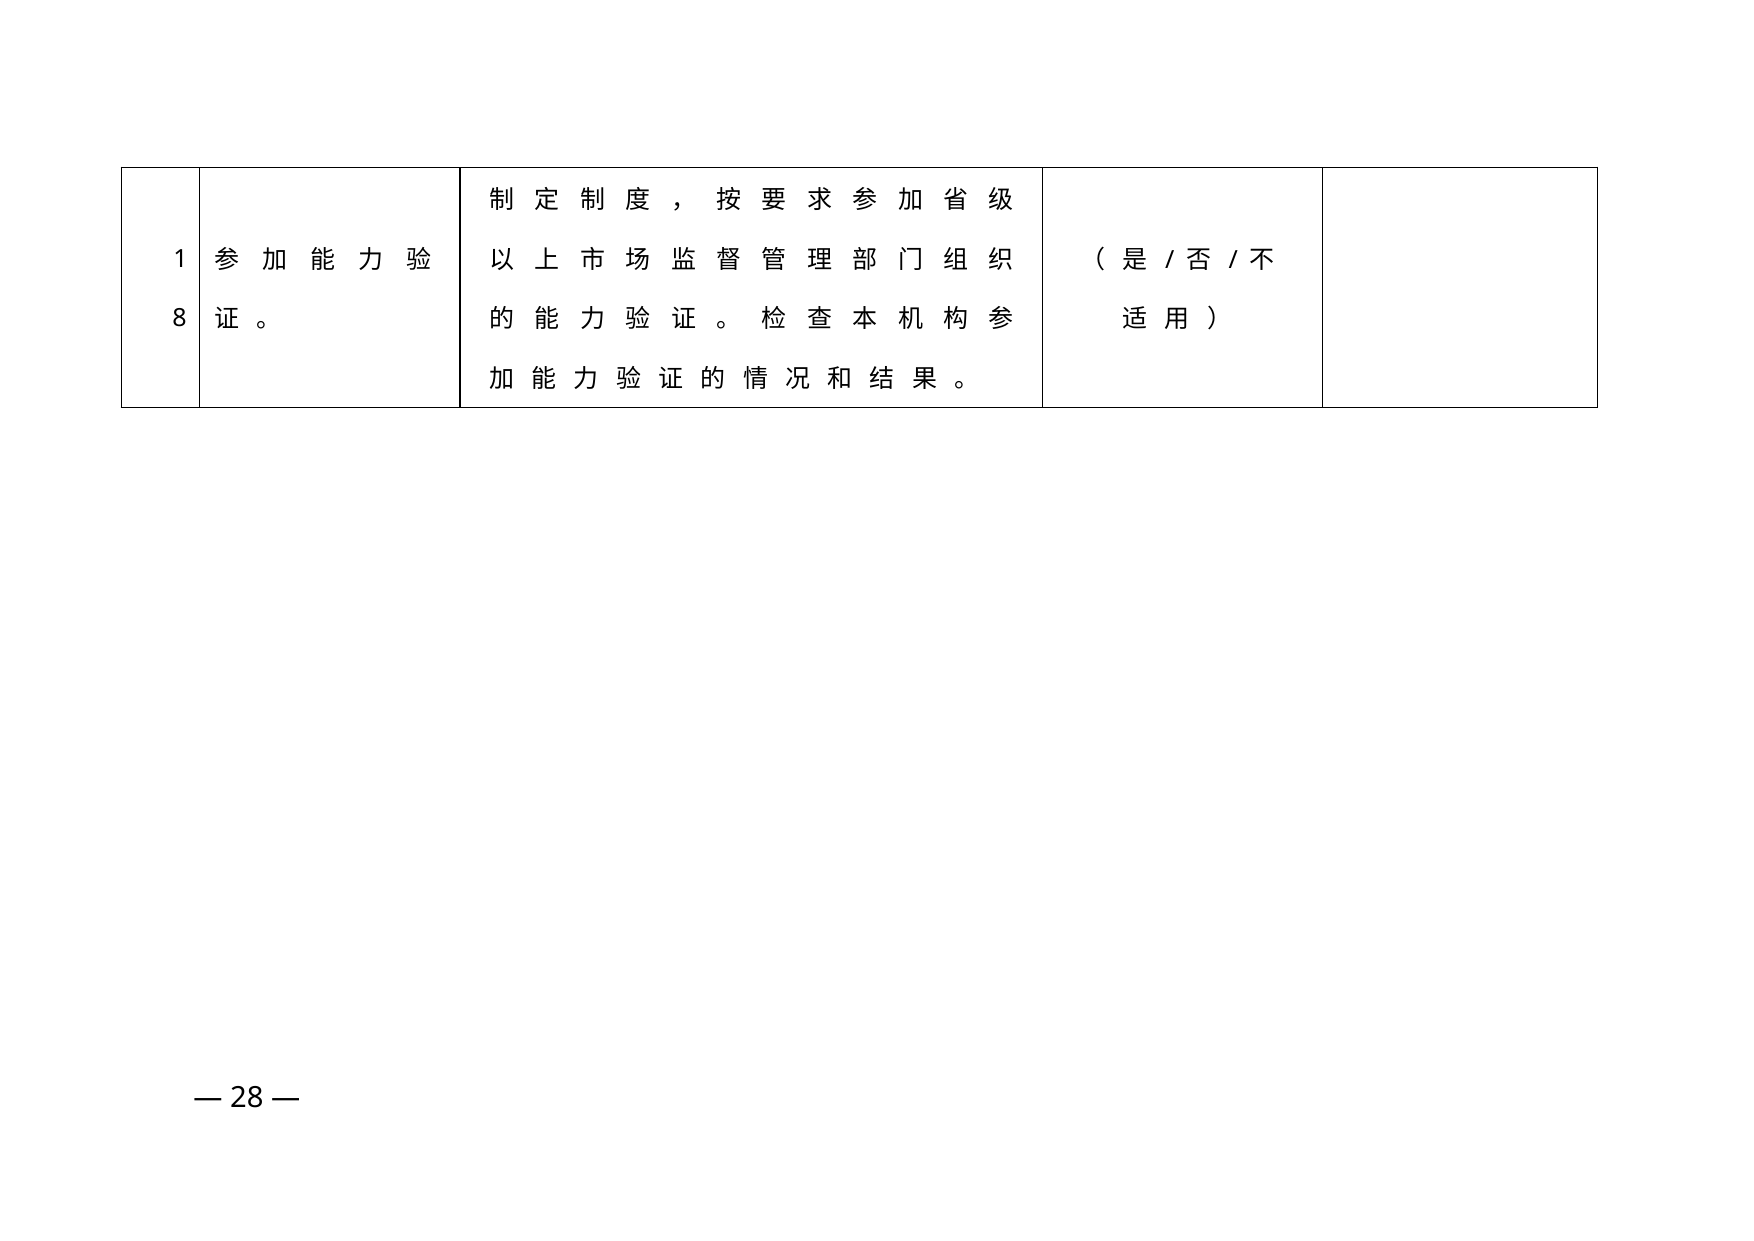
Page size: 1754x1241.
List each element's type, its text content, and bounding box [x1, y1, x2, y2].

table_cell [1323, 168, 1597, 407]
table_cell （是/否/不适用） [1043, 168, 1322, 407]
table_cell 参加能力验证。 [200, 168, 459, 407]
table_cell 制定制度，按要求参加省级以上市场监督管理部门组织的能力验证。检查本机构参加能力验证的情况和结果。 [461, 168, 1042, 407]
table_cell 18 [122, 168, 199, 407]
